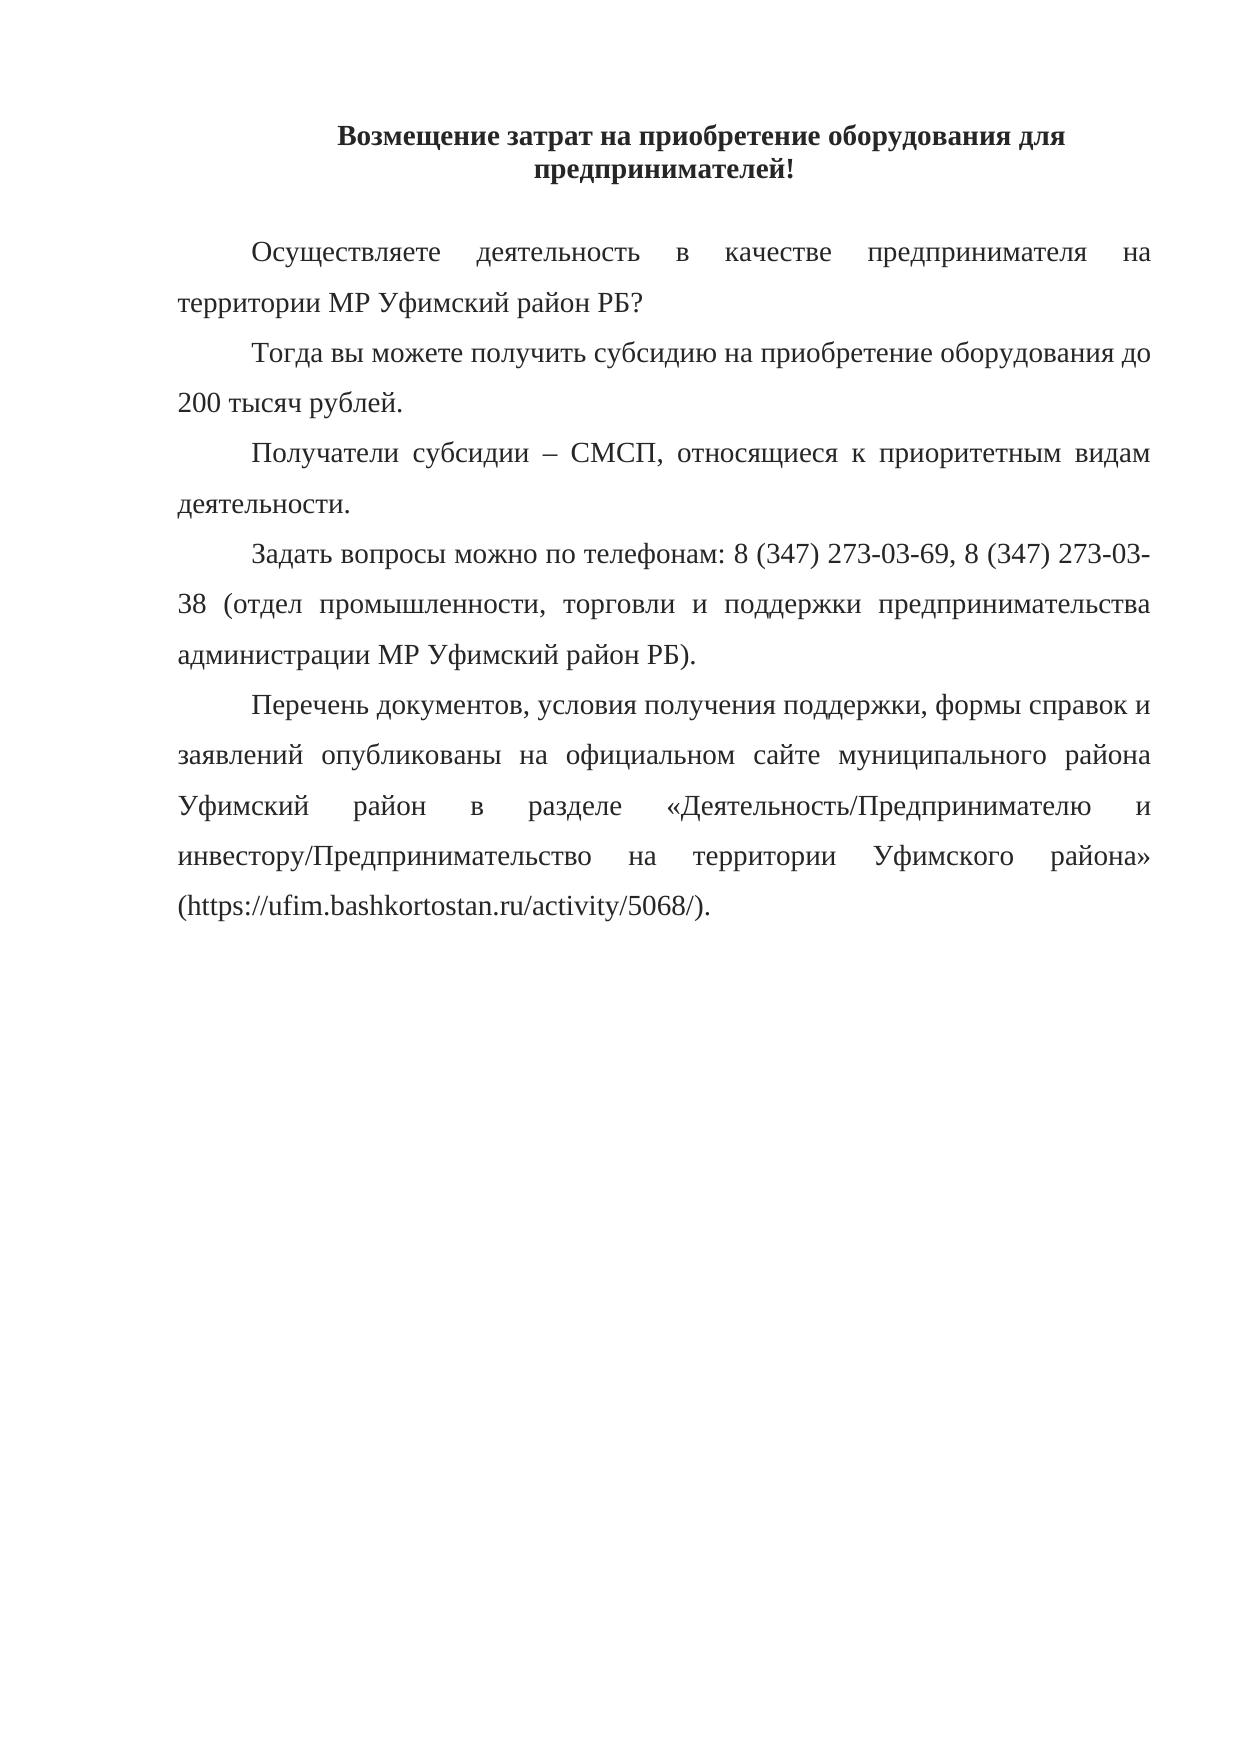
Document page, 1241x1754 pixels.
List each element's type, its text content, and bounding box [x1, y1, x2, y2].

text Осуществляете деятельность в качестве предпринимателя на территории МР Уфимский район РБ? [177, 234, 1152, 318]
text Перечень документов, условия получения поддержки, формы справок и заявлений опубликованы на официальном сайте муниципального района Уфимский район в разделе «Деятельность/Предпринимателю и инвестору/Предпринимательство на территории Уфимского района» (https://ufim.bashkortostan.ru/activity/5068/). [177, 687, 1152, 922]
text Задать вопросы можно по телефонам: 8 (347) 273-03-69, 8 (347) 273-03-38 (отдел промышленности, торговли и поддержки предпринимательства администрации МР Уфимский район РБ). [177, 536, 1152, 670]
text Возмещение затрат на приобретение оборудования для предпринимателей! [177, 118, 1152, 185]
text Получатели субсидии – СМСП, относящиеся к приоритетным видам деятельности. [177, 436, 1152, 519]
text Тогда вы можете получить субсидию на приобретение оборудования до 200 тысяч рублей. [177, 335, 1152, 419]
